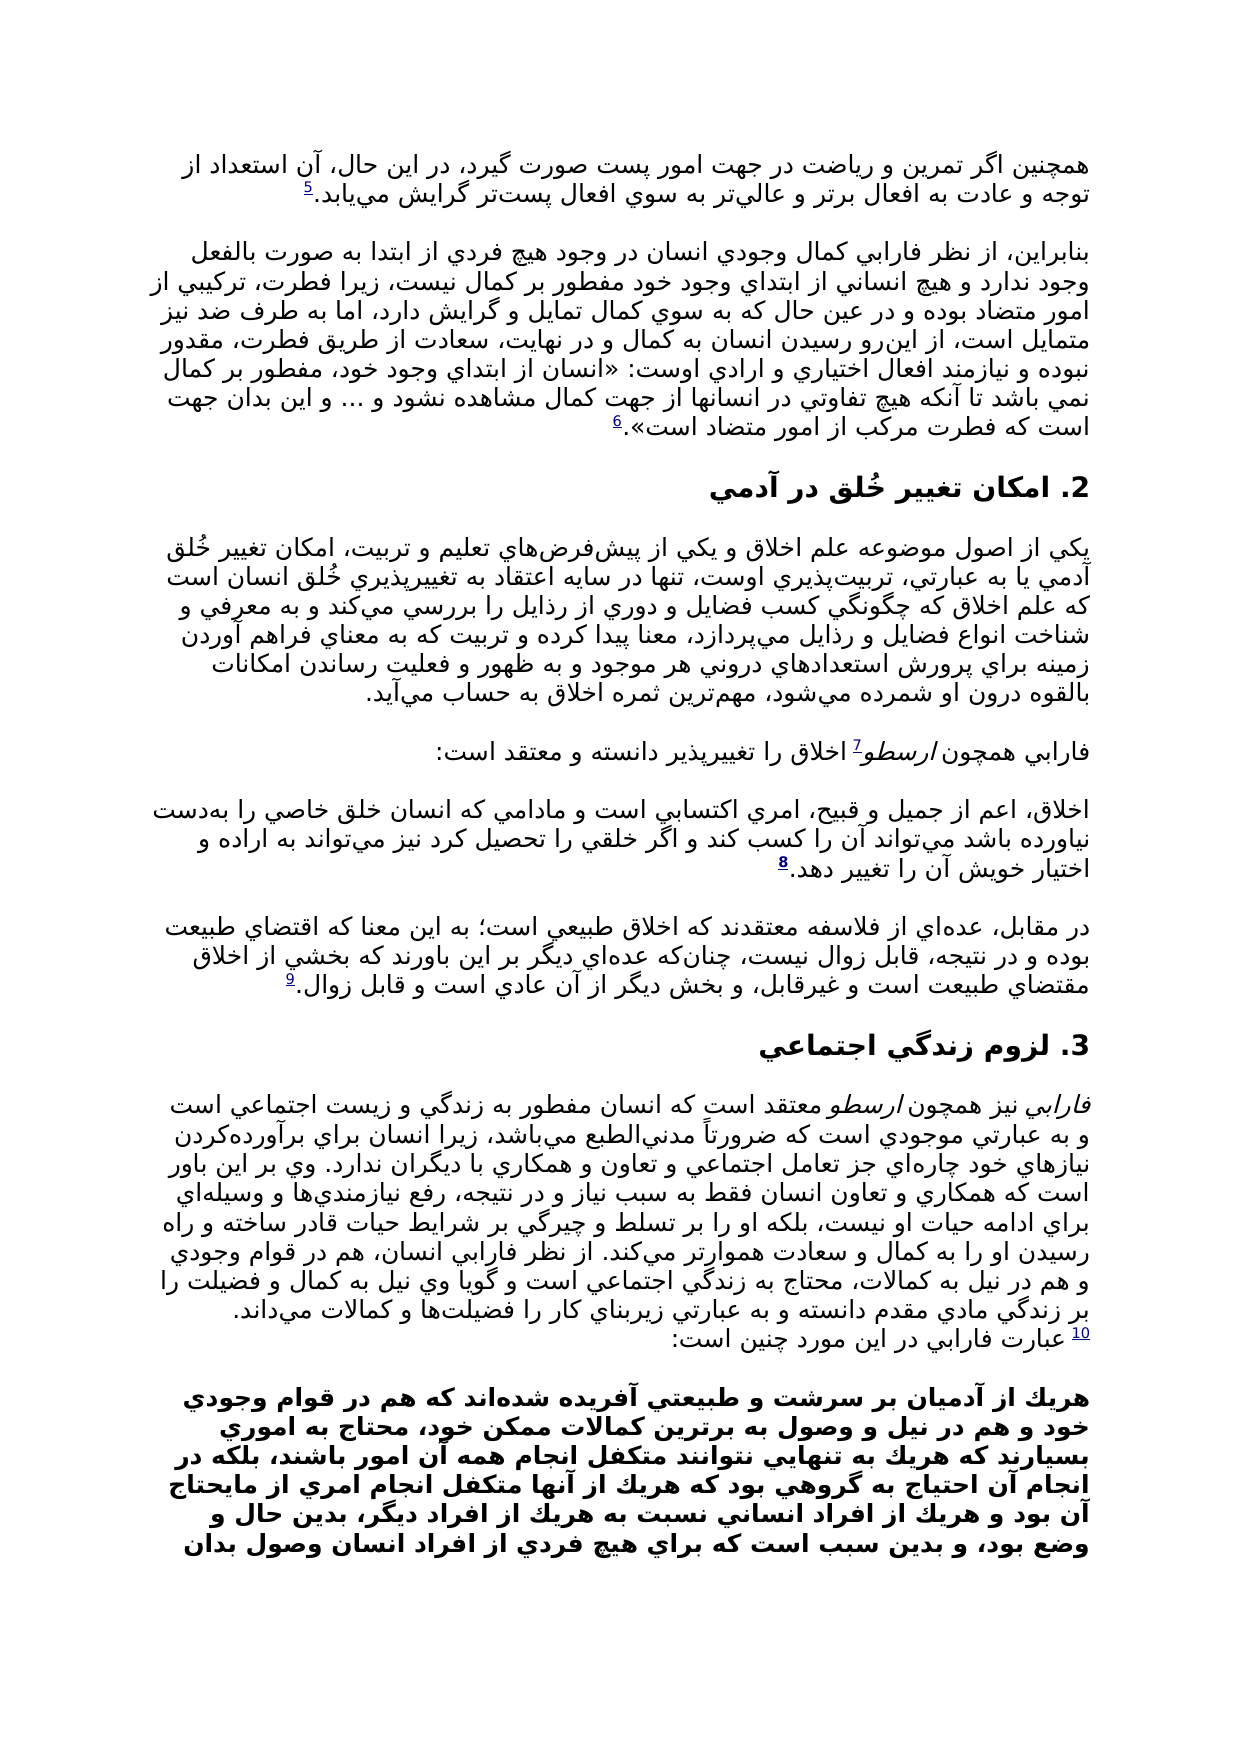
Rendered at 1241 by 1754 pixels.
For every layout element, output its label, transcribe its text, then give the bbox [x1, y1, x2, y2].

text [150, 1383, 1090, 1558]
text 3. لزوم زندگي اجتماعي [150, 1029, 1090, 1062]
text در مقابل، عده‌اي از فلاسفه معتقدند كه اخلاق طبيعي است؛ به اين معنا كه اقتضاي طبيعت بوده و در نتيجه، قابل زوال نيست، چنان‌كه عده‌اي ديگر بر اين باورند كه بخشي از اخلاق مقتضاي طبيعت است و غيرقابل، و بخش ديگر از آن عادي است و قابل زوال.9 [150, 912, 1090, 1000]
text اخلاق، اعم از جميل و قبيح، امري اكتسابي است و مادامي كه انسان خلق خاصي را به‌دست نياورده باشد مي‌تواند آن را كسب كند و اگر خلقي را تحصيل كرد نيز مي‌تواند به اراده و اختيار خويش آن را تغيير دهد.8 [150, 796, 1090, 883]
text بنابراين، از نظر فارابي كمال وجودي انسان در وجود هيچ فردي از ابتدا به صورت بالفعل وجود ندارد و هيچ انساني از ابتداي وجود خود مفطور بر كمال نيست، زيرا فطرت، تركيبي از امور متضاد بوده و در عين حال كه به سوي كمال تمايل و گرايش دارد، اما به طرف ضد نيز متمايل است، از اين‌رو رسيدن انسان به كمال و در نهايت، سعادت از طريق فطرت، مقدور نبوده و نيازمند افعال اختياري و ارادي اوست: «انسان از ابتداي وجود خود، مفطور بر کمال نمي باشد تا آنکه هيچ تفاوتي در انسانها از جهت کمال مشاهده نشود و ... و اين بدان جهت است که فطرت مرکب از امور متضاد است».6 [150, 237, 1090, 442]
text يكي از اصول موضوعه علم اخلاق و يكي از پيش‌فرض‌هاي تعليم و تربيت، امكان تغيير خُلق آدمي يا به عبارتي، تربيت‌پذيري اوست، تنها در سايه اعتقاد به تغييرپذيري خُلق انسان است كه علم اخلاق كه چگونگي كسب فضايل و دوري از رذايل را بررسي مي‌كند و به معرفي و شناخت انواع فضايل و رذايل مي‌پردازد، معنا پيدا كرده و تربيت كه به معناي فراهم آوردن زمينه براي پرورش استعدادهاي دروني هر موجود و به ظهور و فعليت رساندن امكانات بالقوه درون او شمرده مي‌شود، مهم‌ترين ثمره اخلاق به حساب مي‌آيد. [150, 533, 1090, 708]
text فارابي همچون ارسطو7 اخلاق را تغييرپذير دانسته و معتقد است: [150, 737, 1090, 766]
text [150, 150, 1090, 208]
text فارابي نيز همچون ارسطو معتقد است كه انسان مفطور به زندگي و زيست اجتماعي است و به عبارتي موجودي است كه ضرورتاً مدني‌الطبع مي‌باشد، زيرا انسان براي برآورده‌كردن نيازهاي خود چاره‌اي جز تعامل اجتماعي و تعاون و همكاري با ديگران ندارد. وي بر اين باور است كه همكاري و تعاون انسان فقط به سبب نياز و در نتيجه، رفع نيازمندي‌ها و وسيله‌اي براي ادامه حيات او نيست، بلكه او را بر تسلط و چيرگي بر شرايط حيات قادر ساخته و راه رسيدن او را به كمال و سعادت هموارتر مي‌‌كند. از نظر فارابي انسان، هم در قوام وجودي و هم در نيل به كمالات، محتاج به زندگي اجتماعي است و گويا وي نيل به كمال و فضيلت را بر زندگي مادي مقدم دانسته و به عبارتي زيربناي كار را فضيلت‌ها و كمالات مي‌داند.10 عبارت فارابي در اين مورد چنين است: [150, 1091, 1090, 1354]
text 2. امكان تغيير خُلق در آدمي [150, 471, 1090, 503]
